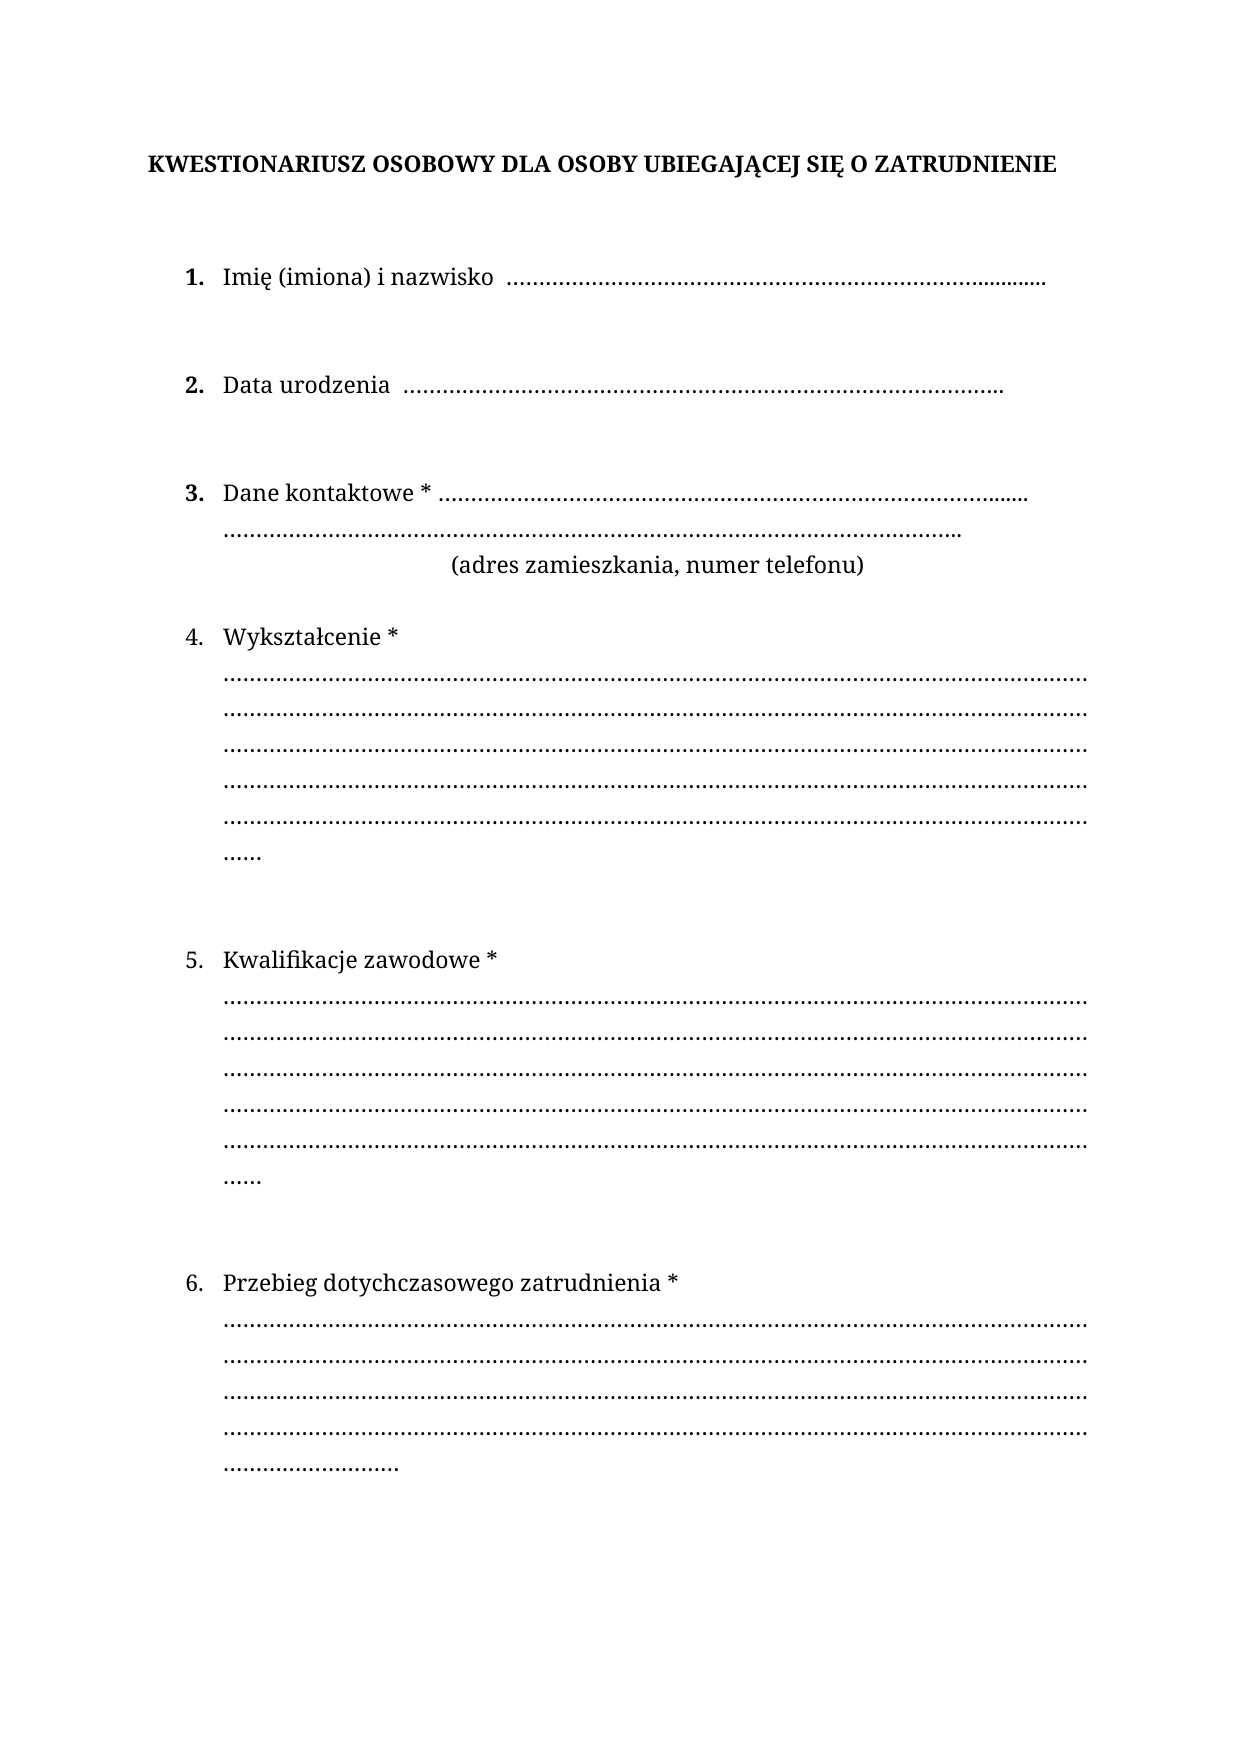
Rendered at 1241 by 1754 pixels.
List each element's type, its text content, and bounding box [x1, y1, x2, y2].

list Kwalifikacje zawodowe * ……………………………………………………………………………………………………………………………………………………………………………………………………………………………………………………………………………………………………………………………………………………………………………………………………………………………………………………………………………………………………………………………………………………………………………………………………………… [185, 944, 1093, 1191]
list ………………………………………………………………………………………………….. [223, 513, 1093, 544]
list Wykształcenie * ……………………………………………………………………………………………………………………………………………………………………………………………………………………………………………………………………………………………………………………………………………………………………………………………………………………………………………………………………………………………………………………………………………………………………………………………………………… [185, 621, 1093, 867]
list Dane kontaktowe * …………………………………………………………………………....... [185, 477, 1093, 508]
list (adres zamieszkania, numer telefonu) [223, 549, 1093, 580]
text KWESTIONARIUSZ OSOBOWY DLA OSOBY UBIEGAJĄCEJ SIĘ O ZATRUDNIENIE [148, 148, 1093, 179]
list Data urodzenia ……………………………………………………………………………….. [185, 369, 1093, 400]
list Imię (imiona) i nazwisko ………………………………………………………………............ [185, 261, 1093, 292]
list Przebieg dotychczasowego zatrudnienia * …………………………………………………………………………………………………………………………………………………………………………………………………………………………………………………………………………………………………………………………………………………………………………………………………………………………………………………………………………………………………………… [185, 1267, 1093, 1478]
